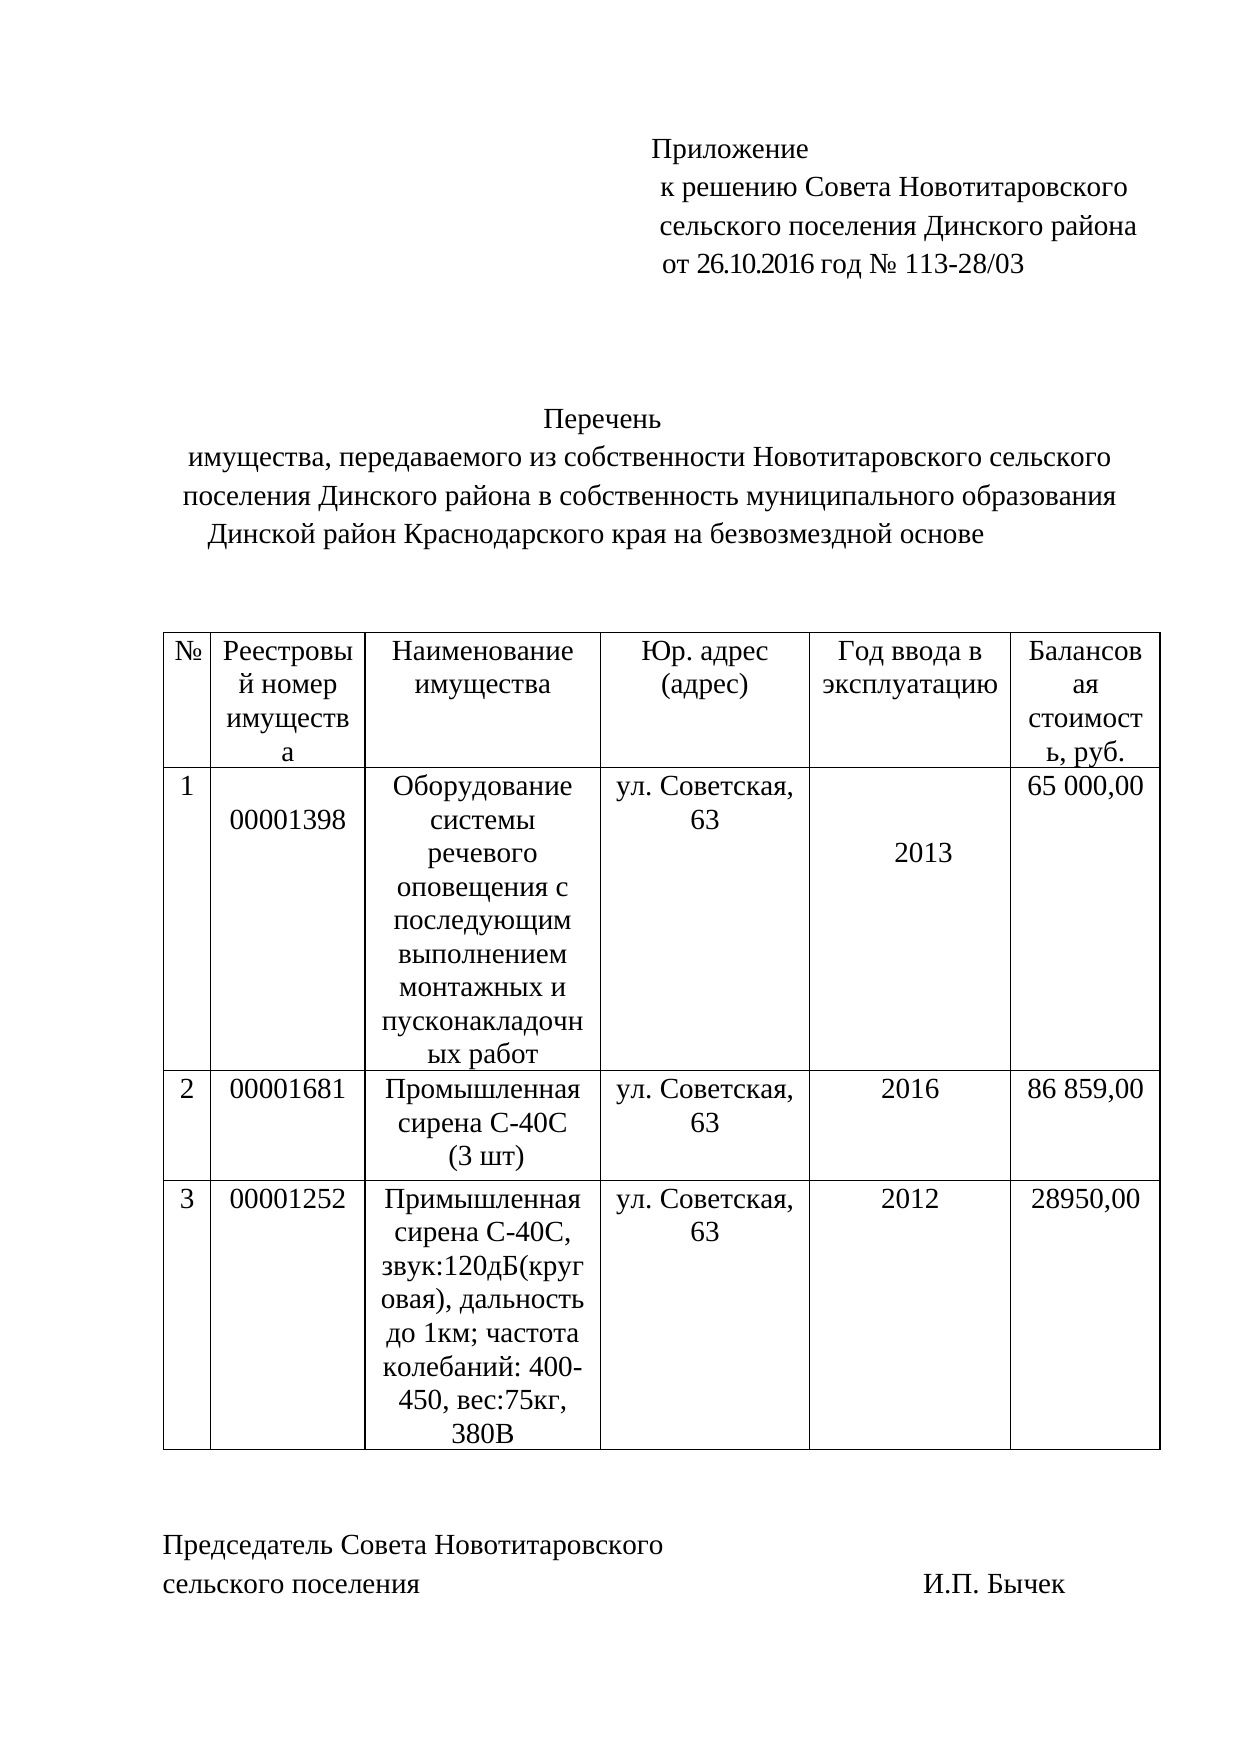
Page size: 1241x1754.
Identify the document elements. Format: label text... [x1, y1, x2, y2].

text имущества, передаваемого из собственности Новотитаровского сельского поселения Динского района в собственность муниципального образования Динской район Краснодарского края на безвозмездной основе [162, 439, 1137, 550]
text Перечень [162, 401, 1137, 434]
table_header Юр. адрес (адрес) [601, 633, 809, 767]
table_cell 1 [164, 768, 210, 1070]
text сельского поселения Динского района [162, 208, 1137, 242]
table_cell 00001252 [211, 1181, 364, 1449]
table_cell 2013 [810, 768, 1010, 1070]
text сельского поселения И.П. Бычек [162, 1566, 1137, 1638]
table_header Наименование имущества [366, 633, 600, 767]
table_cell Оборудование системы речевого оповещения с последующим выполнением монтажных и пусконакладочных работ [366, 768, 600, 1070]
table_header Год ввода в эксплуатацию [810, 633, 1010, 767]
table_cell Примышленная сирена С-40С, звук:120дБ(круговая), дальность до 1км; частота колебаний: 400-450, вес:75кг, 380В [366, 1181, 600, 1449]
table_cell ул. Советская, 63 [601, 1181, 809, 1449]
table_cell 00001398 [211, 768, 364, 1070]
table_cell 2 [164, 1071, 210, 1180]
table_header Реестровый номер имущества [211, 633, 364, 767]
table_cell Промышленная сирена С-40С (3 шт) [366, 1071, 600, 1180]
table_cell 00001681 [211, 1071, 364, 1180]
text Председатель Совета Новотитаровского [162, 1527, 1137, 1561]
table_cell 2016 [810, 1071, 1010, 1180]
table_cell 2012 [810, 1181, 1010, 1449]
text Приложение [162, 131, 1137, 164]
table_cell 86 859,00 [1011, 1071, 1159, 1180]
text к решению Совета Новотитаровского [162, 169, 1137, 203]
table_cell 28950,00 [1011, 1181, 1159, 1449]
table_cell ул. Советская, 63 [601, 1071, 809, 1180]
table_cell 3 [164, 1181, 210, 1449]
table_cell 65 000,00 [1011, 768, 1159, 1070]
text от 26.10.2016 год № 113-28/03 [162, 247, 1137, 280]
table_header Балансовая стоимость, руб. [1011, 633, 1159, 767]
table_header № [164, 633, 210, 767]
table_cell ул. Советская, 63 [601, 768, 809, 1070]
